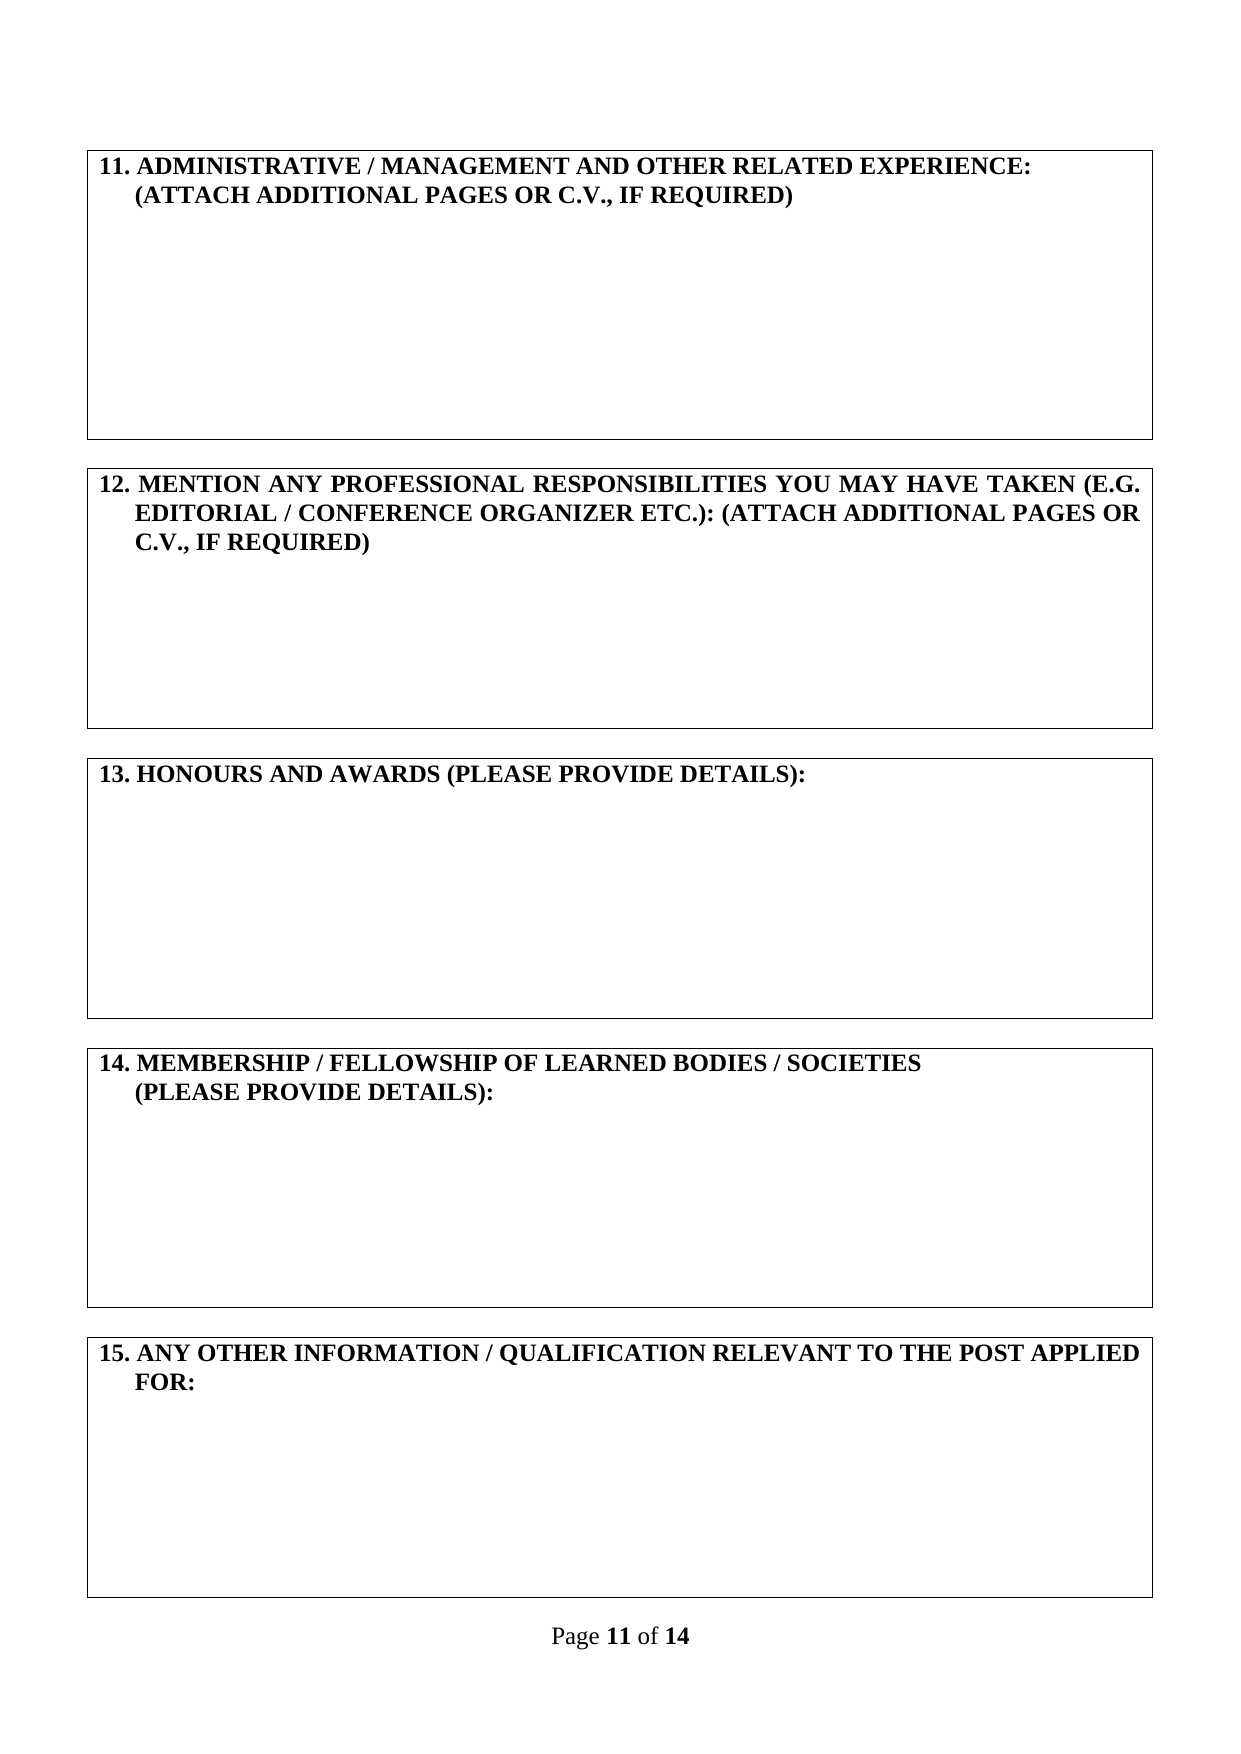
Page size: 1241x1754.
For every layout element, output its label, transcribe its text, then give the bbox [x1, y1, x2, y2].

table_header 11. ADMINISTRATIVE / MANAGEMENT AND OTHER RELATED EXPERIENCE: (ATTACH ADDITIONAL PAGES OR C.V., IF REQUIRED) [88, 151, 1152, 438]
table_header 15. ANY OTHER INFORMATION / QUALIFICATION RELEVANT TO THE POST APPLIED FOR: [88, 1338, 1152, 1597]
table_header 12. MENTION ANY PROFESSIONAL RESPONSIBILITIES YOU MAY HAVE TAKEN (E.G. EDITORIAL / CONFERENCE ORGANIZER ETC.): (ATTACH ADDITIONAL PAGES OR C.V., IF REQUIRED) [88, 469, 1152, 728]
table_header 14. MEMBERSHIP / FELLOWSHIP OF LEARNED BODIES / SOCIETIES (PLEASE PROVIDE DETAILS): [88, 1049, 1152, 1307]
table_header 13. HONOURS AND AWARDS (PLEASE PROVIDE DETAILS): [88, 759, 1152, 1018]
